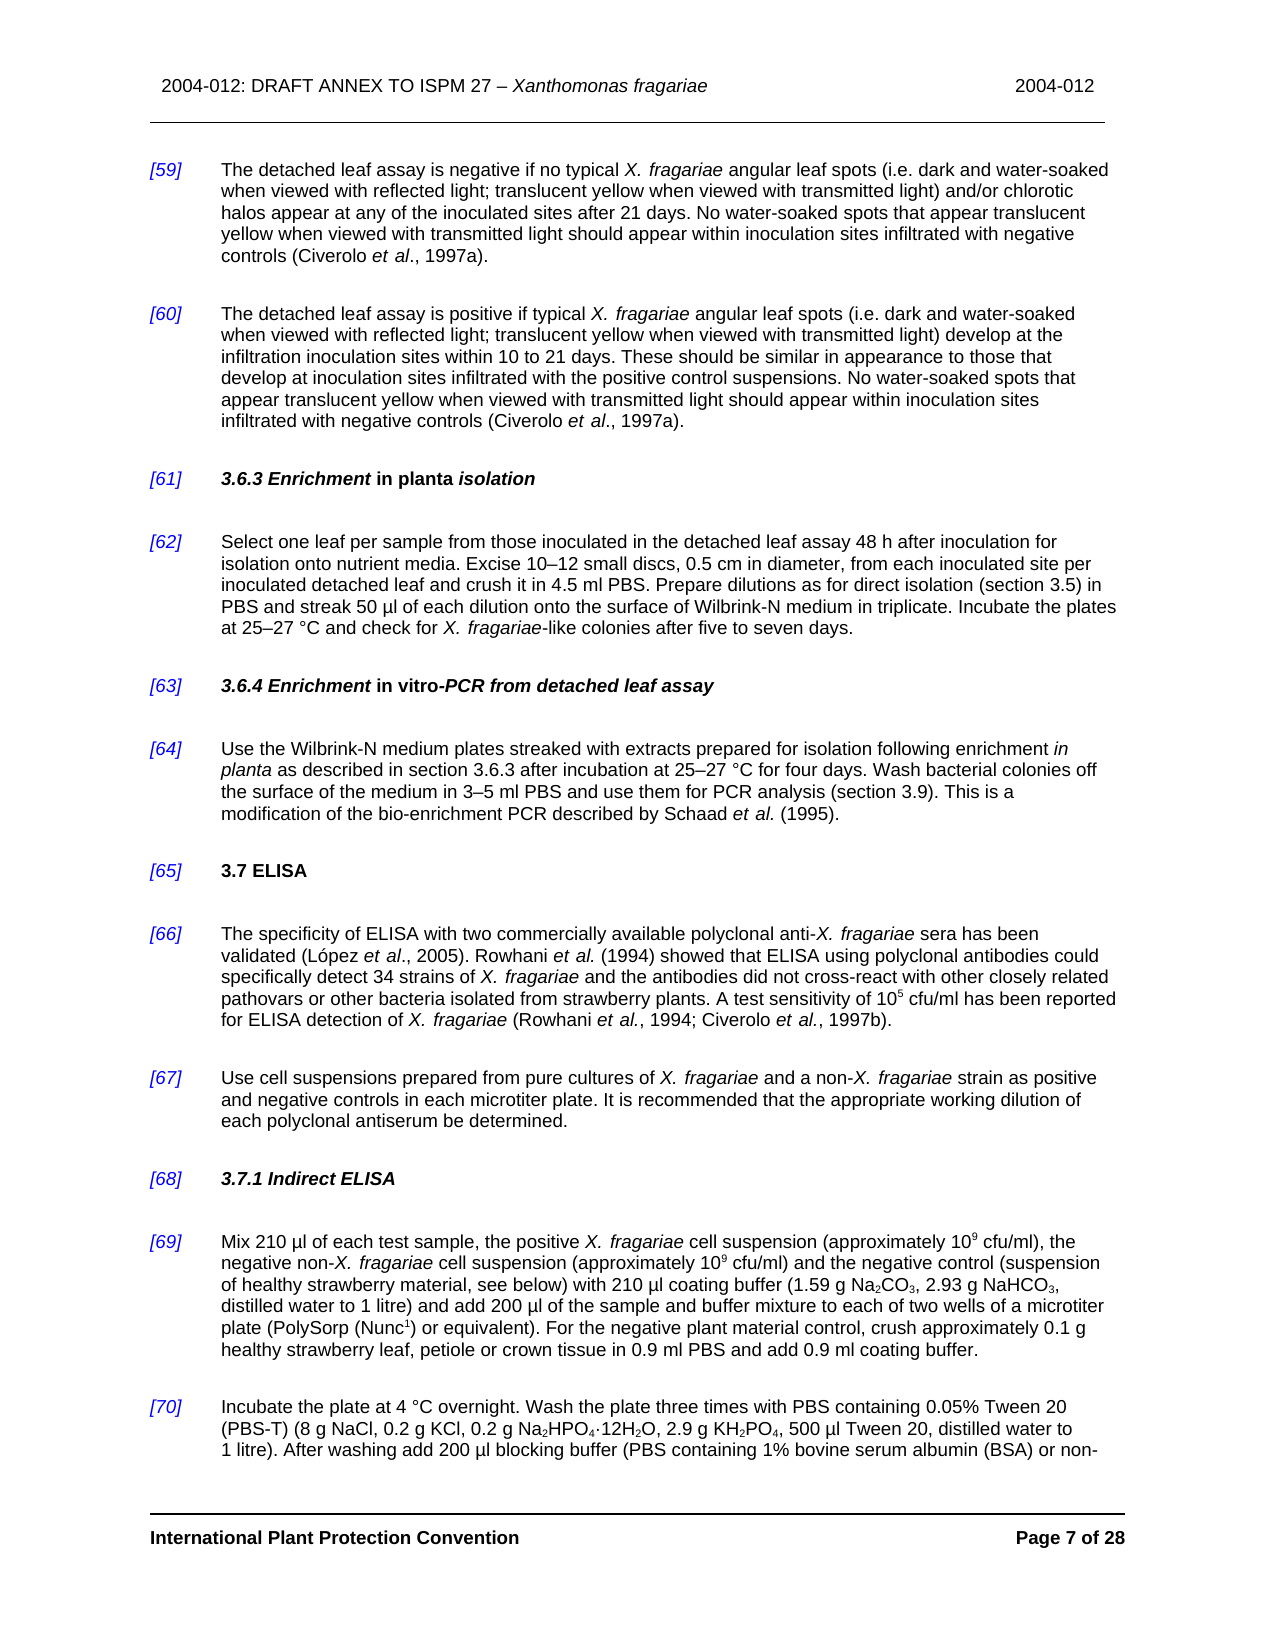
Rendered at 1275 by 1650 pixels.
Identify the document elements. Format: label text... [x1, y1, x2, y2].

table_cell Mix 210 µl of each test sample, the positive X. fragariae cell suspension (approximately 109 cfu/ml), the negative non-X. fragariae cell suspension (approximately 109 cfu/ml) and the negative control (suspension of healthy strawberry material, see below) with 210 µl coating buffer (1.59 g Na2CO3, 2.93 g NaHCO3, distilled water to 1 litre) and add 200 µl of the sample and buffer mixture to each of two wells of a microtiter plate (PolySorp (Nunc1) or equivalent). For the negative plant material control, crush approximately 0.1 g healthy strawberry leaf, petiole or crown tissue in 0.9 ml PBS and add 0.9 ml coating buffer. [213, 1222, 1125, 1388]
table_cell 3.7 ELISA [213, 852, 1125, 914]
table_cell [59] [150, 150, 212, 294]
table_cell [64] [150, 729, 212, 852]
table_cell The detached leaf assay is negative if no typical X. fragariae angular leaf spots (i.e. dark and water-soaked when viewed with reflected light; translucent yellow when viewed with transmitted light) and/or chlorotic halos appear at any of the inoculated sites after 21 days. No water-soaked spots that appear translucent yellow when viewed with transmitted light should appear within inoculation sites infiltrated with negative controls (Civerolo et al., 1997a). [213, 150, 1125, 294]
table_cell 3.6.3 Enrichment in planta isolation [213, 460, 1125, 522]
table_cell [67] [150, 1059, 212, 1159]
table_cell [69] [150, 1222, 212, 1388]
table_cell 3.6.4 Enrichment in vitro-PCR from detached leaf assay [213, 666, 1125, 729]
table_cell Use cell suspensions prepared from pure cultures of X. fragariae and a non-X. fragariae strain as positive and negative controls in each microtiter plate. It is recommended that the appropriate working dilution of each polyclonal antiserum be determined. [213, 1059, 1125, 1159]
table_cell [63] [150, 666, 212, 729]
table_cell The detached leaf assay is positive if typical X. fragariae angular leaf spots (i.e. dark and water-soaked when viewed with reflected light; translucent yellow when viewed with transmitted light) develop at the infiltration inoculation sites within 10 to 21 days. These should be similar in appearance to those that develop at inoculation sites infiltrated with the positive control suspensions. No water-soaked spots that appear translucent yellow when viewed with transmitted light should appear within inoculation sites infiltrated with negative controls (Civerolo et al., 1997a). [213, 294, 1125, 459]
table_cell Use the Wilbrink-N medium plates streaked with extracts prepared for isolation following enrichment in planta as described in section 3.6.3 after incubation at 25–27 °C for four days. Wash bacterial colonies off the surface of the medium in 3–5 ml PBS and use them for PCR analysis (section 3.9). This is a modification of the bio-enrichment PCR described by Schaad et al. (1995). [213, 729, 1125, 852]
table_cell [66] [150, 915, 212, 1058]
table_cell 3.7.1 Indirect ELISA [213, 1159, 1125, 1222]
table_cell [213, 1388, 1125, 1469]
table_cell Select one leaf per sample from those inoculated in the detached leaf assay 48 h after inoculation for isolation onto nutrient media. Excise 10–12 small discs, 0.5 cm in diameter, from each inoculated site per inoculated detached leaf and crush it in 4.5 ml PBS. Prepare dilutions as for direct isolation (section 3.5) in PBS and streak 50 µl of each dilution onto the surface of Wilbrink-N medium in triplicate. Incubate the plates at 25–27 °C and check for X. fragariae-like colonies after five to seven days. [213, 523, 1125, 666]
table_cell [62] [150, 523, 212, 666]
table_cell [65] [150, 852, 212, 914]
table_cell [60] [150, 294, 212, 459]
table_cell [68] [150, 1159, 212, 1222]
table_cell [61] [150, 460, 212, 522]
table_cell [70] [150, 1388, 212, 1469]
table_cell The specificity of ELISA with two commercially available polyclonal anti-X. fragariae sera has been validated (López et al., 2005). Rowhani et al. (1994) showed that ELISA using polyclonal antibodies could specifically detect 34 strains of X. fragariae and the antibodies did not cross-react with other closely related pathovars or other bacteria isolated from strawberry plants. A test sensitivity of 105 cfu/ml has been reported for ELISA detection of X. fragariae (Rowhani et al., 1994; Civerolo et al., 1997b). [213, 915, 1125, 1058]
